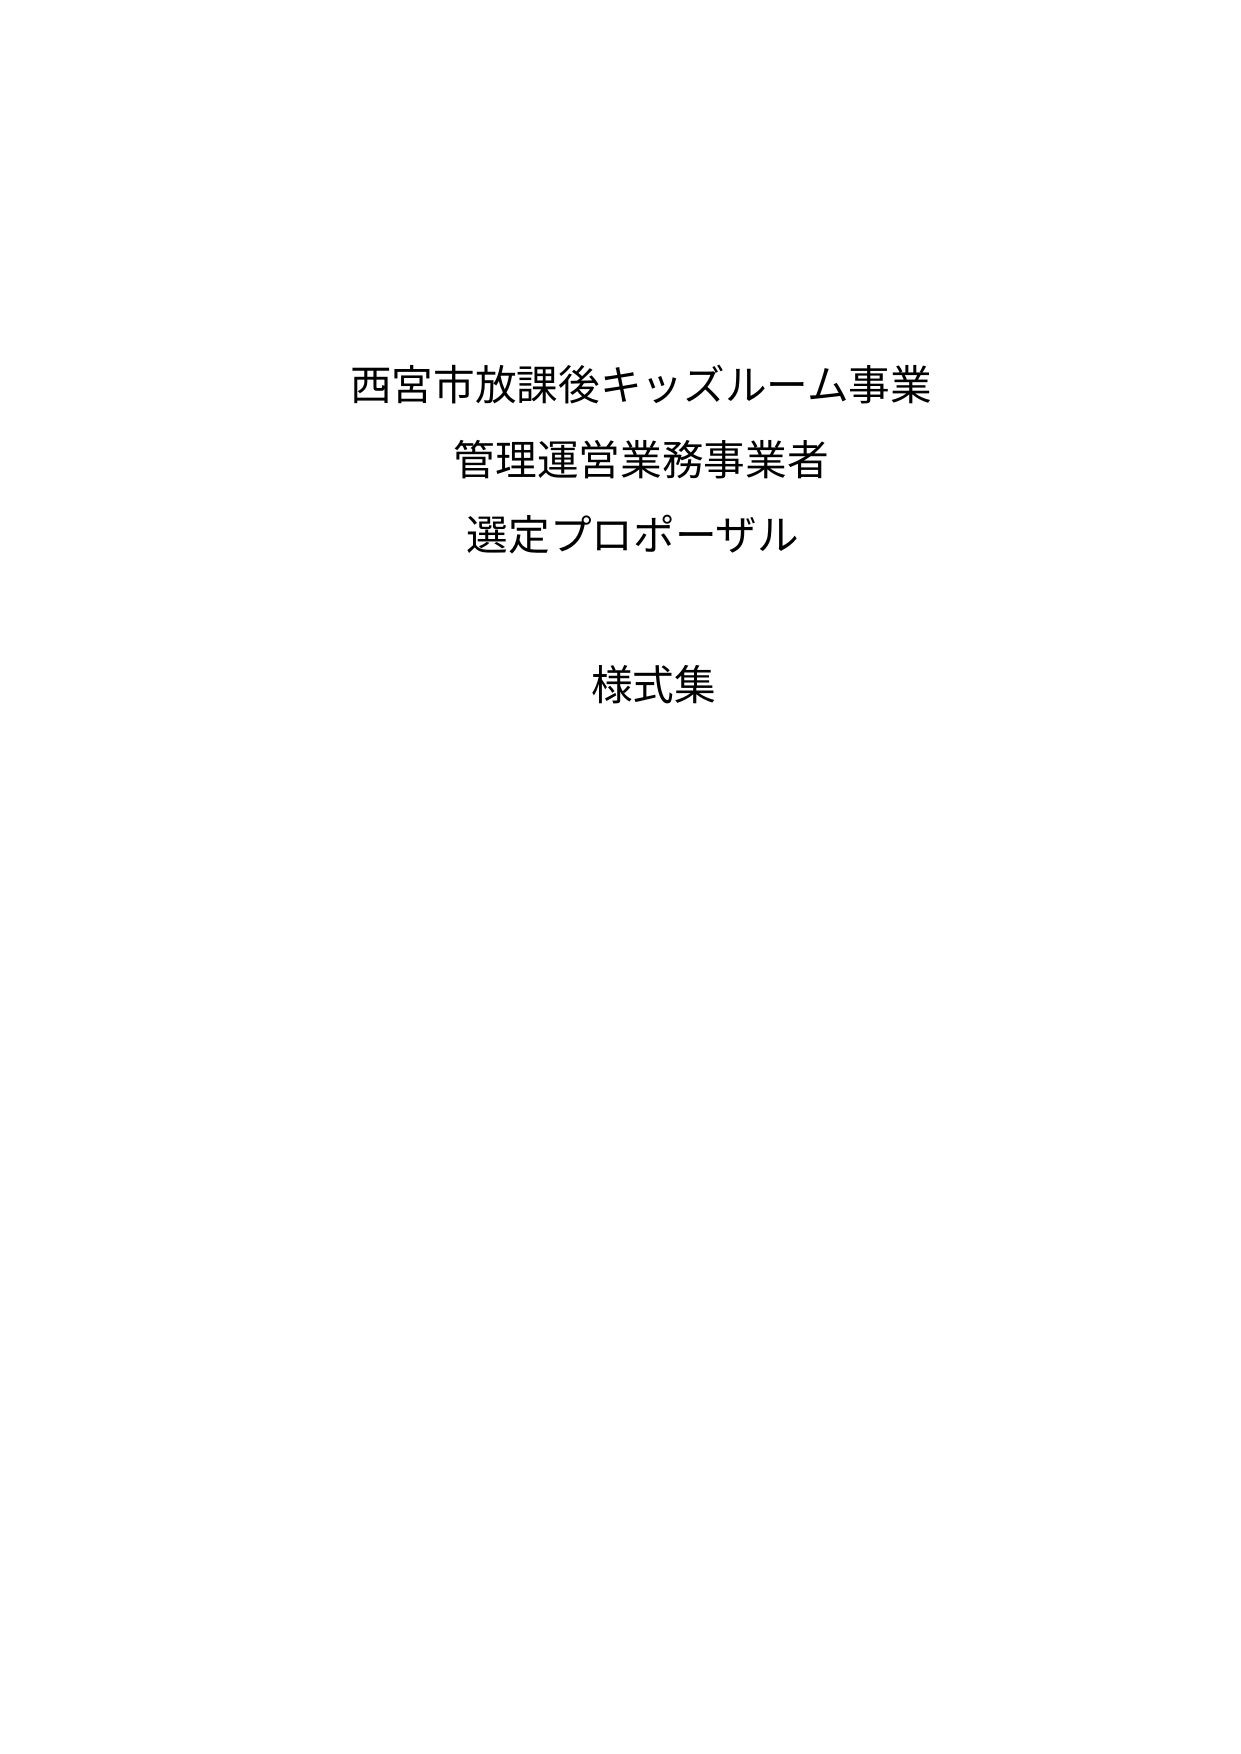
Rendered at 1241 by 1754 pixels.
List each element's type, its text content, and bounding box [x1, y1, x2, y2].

text 管理運営業務事業者 [136, 420, 1104, 495]
text 様式集 [136, 645, 1004, 720]
text 選定プロポーザル [136, 495, 1004, 570]
text 西宮市放課後キッズルーム事業 [136, 345, 1104, 420]
